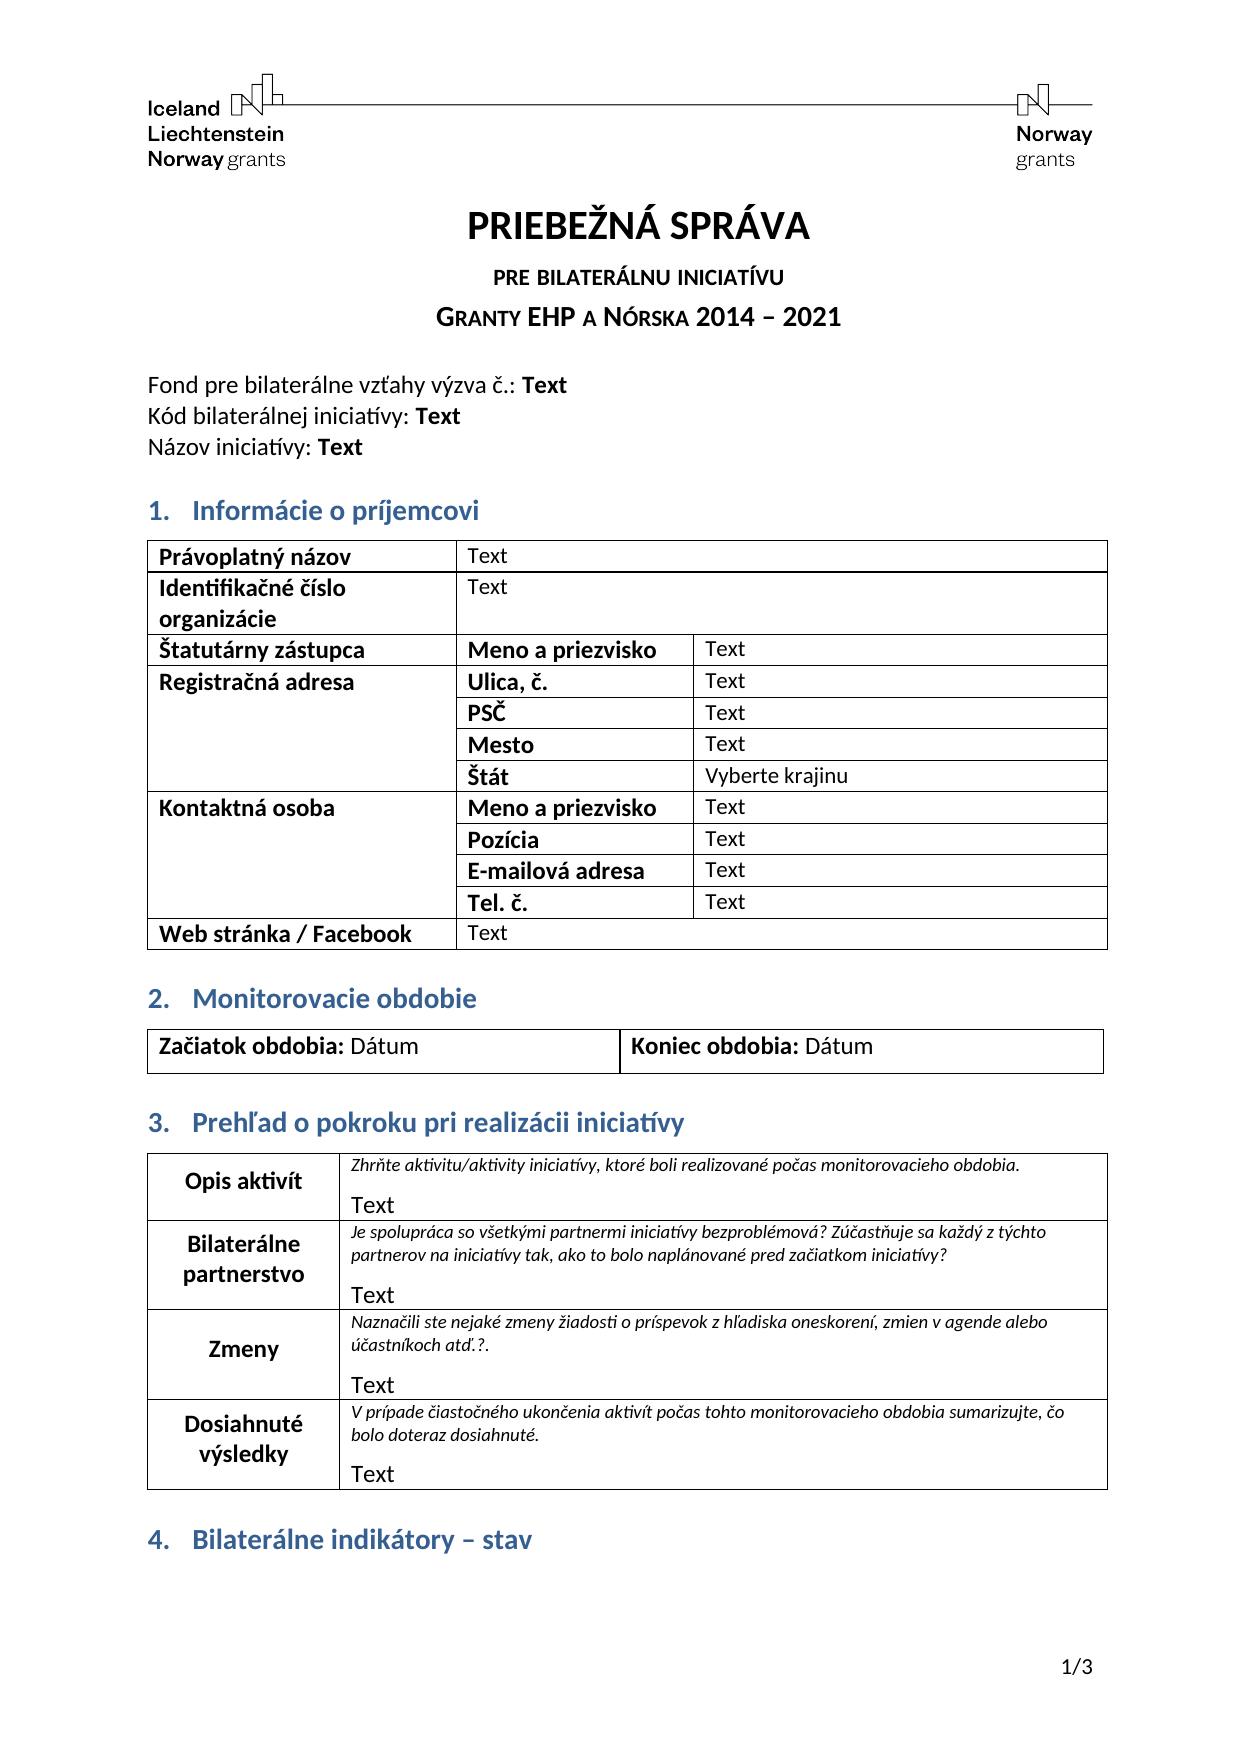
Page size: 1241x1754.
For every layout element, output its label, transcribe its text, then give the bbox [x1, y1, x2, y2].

table_header Koniec obdobia: [621, 1030, 1103, 1073]
table_cell Štát [457, 761, 693, 791]
table_cell Ulica, č. [457, 666, 693, 697]
table_cell E-mailová adresa [457, 855, 693, 886]
table_cell Štatutárny zástupca [148, 635, 456, 665]
table_header Zhrňte aktivitu/aktivity iniciatívy, ktoré boli realizované počas monitorovacieho obdobia. [340, 1154, 1107, 1219]
table_cell Identifikačné číslo organizácie [148, 573, 456, 633]
list Prehľad o pokroku pri realizácii iniciatívy [148, 1104, 1092, 1140]
subtitle pre bilaterálnu iniciatívu [185, 257, 1092, 293]
table_cell Je spolupráca so všetkými partnermi iniciatívy bezproblémová? Zúčastňuje sa každý z týchto partnerov na iniciatívy tak, ako to bolo naplánované pred začiatkom iniciatívy? [340, 1221, 1107, 1309]
table_cell Web stránka / Facebook [148, 919, 456, 949]
text Fond pre bilaterálne vzťahy výzva č.: [148, 369, 1092, 400]
table_cell V prípade čiastočného ukončenia aktivít počas tohto monitorovacieho obdobia sumarizujte, čo bolo doteraz dosiahnuté. [340, 1400, 1107, 1489]
table_cell Registračná adresa [148, 666, 456, 791]
table_cell PSČ [457, 698, 693, 728]
list Monitorovacie obdobie [148, 981, 1092, 1016]
table_cell Tel. č. [457, 887, 693, 917]
table_cell Kontaktná osoba [148, 792, 456, 917]
table_cell Meno a priezvisko [457, 792, 693, 823]
table_header Opis aktivít [148, 1154, 339, 1219]
table_cell Pozícia [457, 824, 693, 854]
table_header Právoplatný názov [148, 541, 456, 571]
text Kód bilaterálnej iniciatívy: [148, 400, 1092, 431]
subtitle PRIEBEŽNÁ SPRÁVA [185, 199, 1092, 249]
text Názov iniciatívy: [148, 431, 1092, 461]
list Informácie o príjemcovi [148, 492, 1092, 527]
table_cell Naznačili ste nejaké zmeny žiadosti o príspevok z hľadiska oneskorení, zmien v agende alebo účastníkoch atď.?. [340, 1310, 1107, 1399]
table_cell Mesto [457, 729, 693, 760]
table_cell Dosiahnuté výsledky [148, 1400, 339, 1489]
subtitle Granty EHP a Nórska 2014 – 2021 [185, 298, 1092, 334]
table_cell Bilaterálne partnerstvo [148, 1221, 339, 1309]
table_cell Zmeny [148, 1310, 339, 1399]
list Bilaterálne indikátory – stav [148, 1521, 1092, 1556]
table_header Začiatok obdobia: [148, 1030, 619, 1073]
picture [147, 73, 1093, 171]
table_cell Meno a priezvisko [457, 635, 693, 665]
